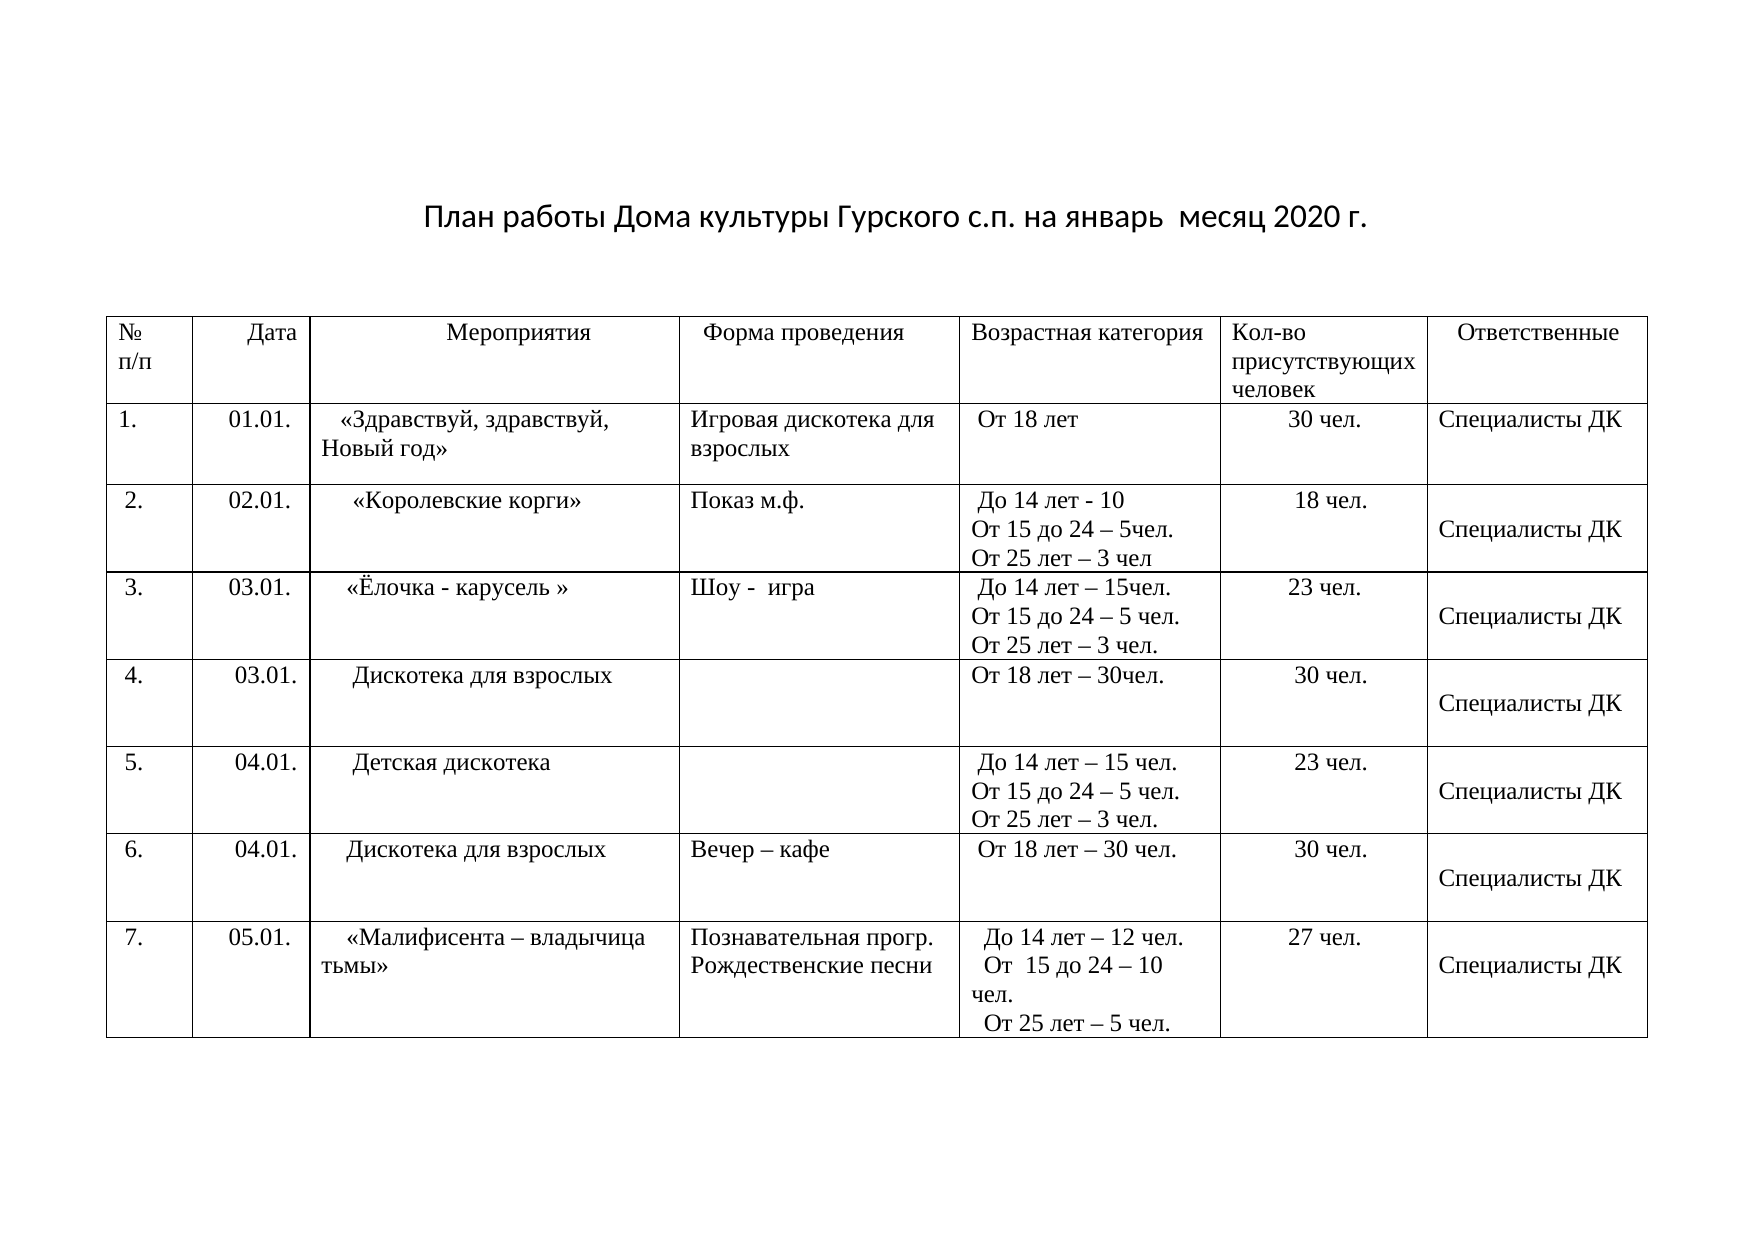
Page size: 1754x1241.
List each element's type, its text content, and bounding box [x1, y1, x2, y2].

table_cell Специалисты ДК [1428, 573, 1647, 659]
table_cell 3. [107, 573, 192, 659]
table_cell 04.01. [193, 747, 309, 833]
table_cell «Малифисента – владычица тьмы» [311, 922, 679, 1037]
table_cell 30 чел. [1221, 834, 1427, 921]
table_cell 03.01. [193, 573, 309, 659]
table_cell Специалисты ДК [1428, 485, 1647, 571]
table_cell Познавательная прогр. Рождественские песни [680, 922, 959, 1037]
table_cell 30 чел. [1221, 660, 1427, 746]
table_cell 4. [107, 660, 192, 746]
table_cell Специалисты ДК [1428, 660, 1647, 746]
table_cell До 14 лет - 10 От 15 до 24 – 5чел. От 25 лет – 3 чел [960, 485, 1220, 571]
table_cell «Королевские корги» [311, 485, 679, 571]
table_cell 18 чел. [1221, 485, 1427, 571]
table_cell 2. [107, 485, 192, 571]
table_cell От 18 лет [960, 404, 1220, 484]
table_cell От 18 лет – 30чел. [960, 660, 1220, 746]
table_cell 1. [107, 404, 192, 484]
table_cell 5. [107, 747, 192, 833]
table_header Кол-во присутствующих человек [1221, 317, 1427, 403]
table_header Дата [193, 317, 309, 403]
table_header Форма проведения [680, 317, 959, 403]
table_cell [680, 747, 959, 833]
table_cell [680, 660, 959, 746]
table_header Возрастная категория [960, 317, 1220, 403]
table_cell 6. [107, 834, 192, 921]
table_cell Специалисты ДК [1428, 747, 1647, 833]
table_cell 23 чел. [1221, 747, 1427, 833]
table_cell 30 чел. [1221, 404, 1427, 484]
table_cell До 14 лет – 12 чел. От 15 до 24 – 10 чел. От 25 лет – 5 чел. [960, 922, 1220, 1037]
table_cell 03.01. [193, 660, 309, 746]
table_cell Вечер – кафе [680, 834, 959, 921]
table_cell До 14 лет – 15чел. От 15 до 24 – 5 чел. От 25 лет – 3 чел. [960, 573, 1220, 659]
table_cell Специалисты ДК [1428, 834, 1647, 921]
table_cell Показ м.ф. [680, 485, 959, 571]
table_header Мероприятия [311, 317, 679, 403]
table_cell Шоу - игра [680, 573, 959, 659]
table_cell 7. [107, 922, 192, 1037]
table_cell Игровая дискотека для взрослых [680, 404, 959, 484]
text План работы Дома культуры Гурского с.п. на январь месяц 2020 г. [118, 194, 1636, 235]
table_cell «Здравствуй, здравствуй, Новый год» [311, 404, 679, 484]
table_cell 23 чел. [1221, 573, 1427, 659]
table_cell От 18 лет – 30 чел. [960, 834, 1220, 921]
table_cell Дискотека для взрослых [311, 834, 679, 921]
table_cell До 14 лет – 15 чел. От 15 до 24 – 5 чел. От 25 лет – 3 чел. [960, 747, 1220, 833]
table_cell Специалисты ДК [1428, 922, 1647, 1037]
table_header Ответственные [1428, 317, 1647, 403]
table_header № п/п [107, 317, 192, 403]
table_cell 02.01. [193, 485, 309, 571]
table_cell Дискотека для взрослых [311, 660, 679, 746]
table_cell 27 чел. [1221, 922, 1427, 1037]
table_cell Специалисты ДК [1428, 404, 1647, 484]
table_cell 05.01. [193, 922, 309, 1037]
table_cell 01.01. [193, 404, 309, 484]
table_cell 04.01. [193, 834, 309, 921]
table_cell Детская дискотека [311, 747, 679, 833]
table_cell «Ёлочка - карусель » [311, 573, 679, 659]
